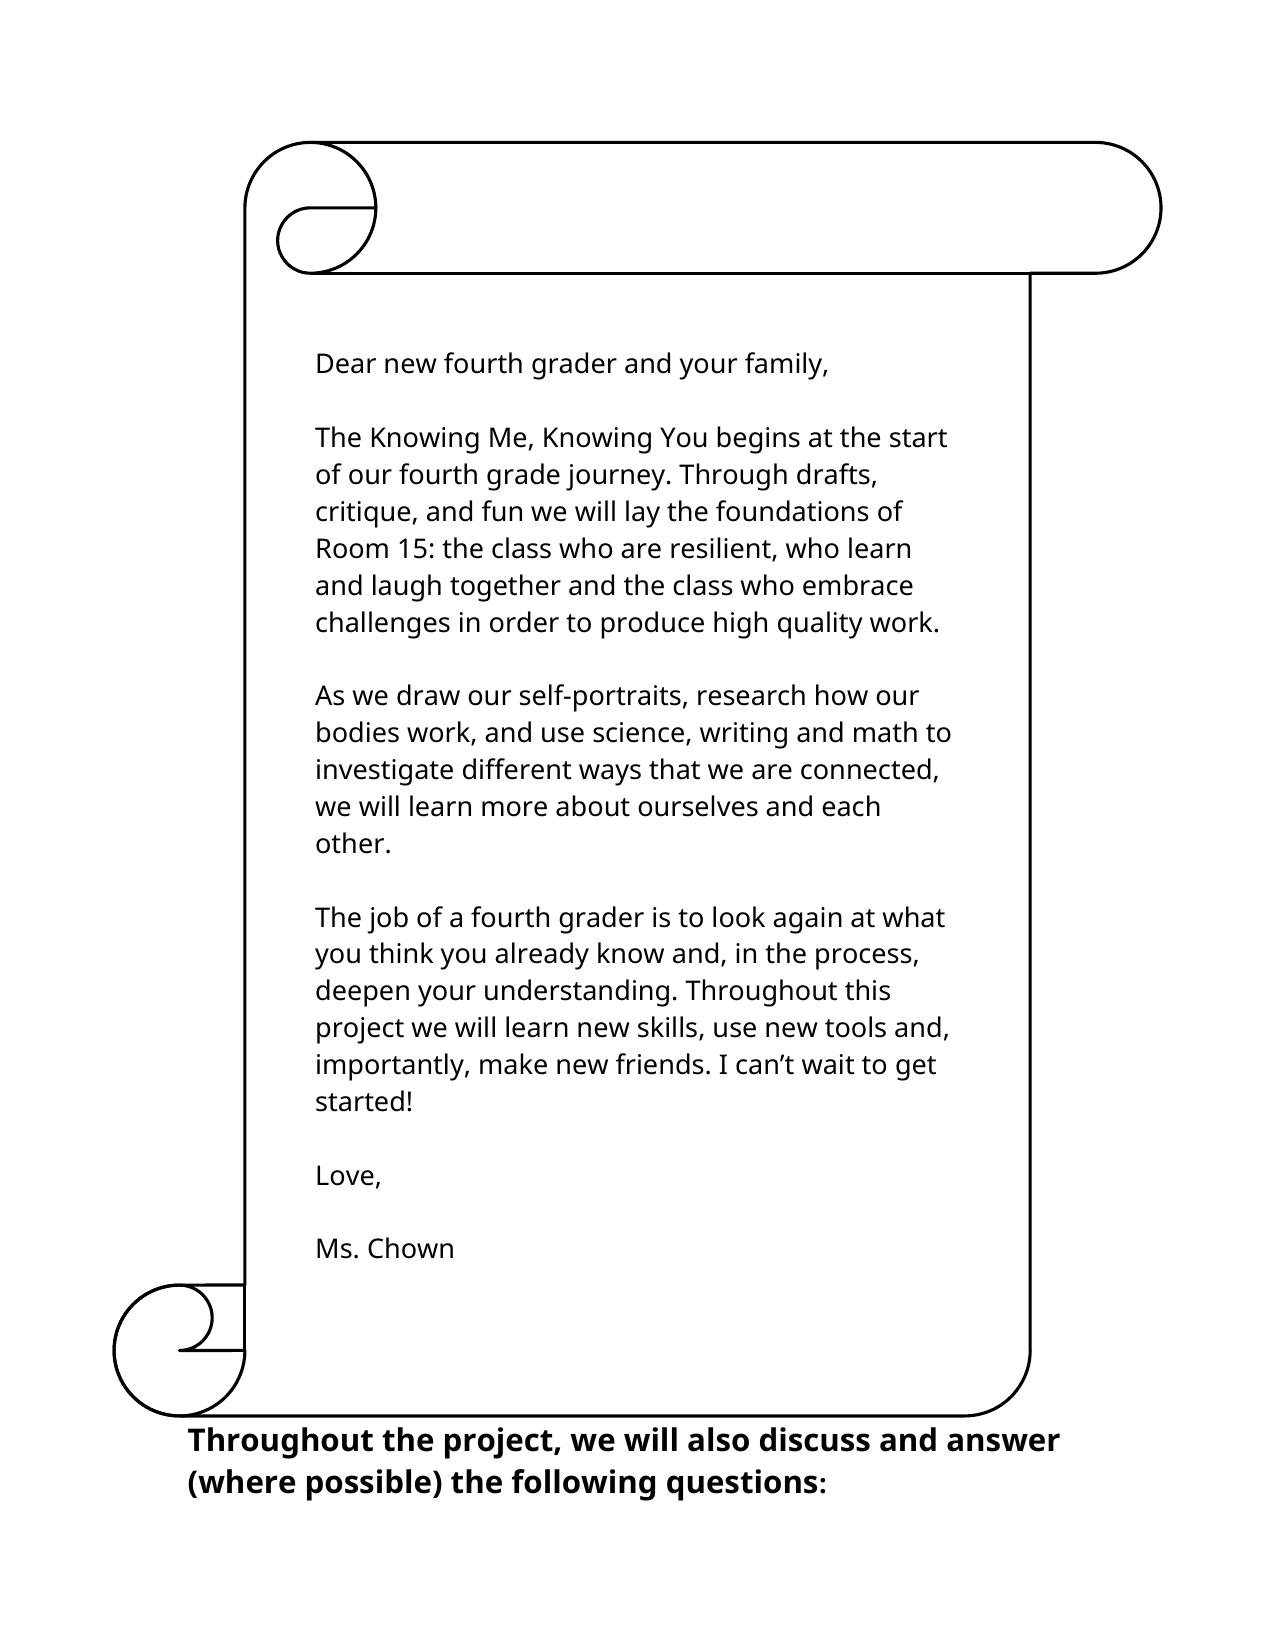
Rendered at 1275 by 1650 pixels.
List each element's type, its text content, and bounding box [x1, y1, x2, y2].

text Throughout the project, we will also discuss and answer (where possible) the following questions: [187, 134, 1087, 1283]
text Throughout the project, we will also discuss and answer (where possible) the following questions: [187, 275, 1087, 1503]
text Throughout the project, we will also discuss and answer (where possible) the following questions: [204, 144, 1028, 1414]
